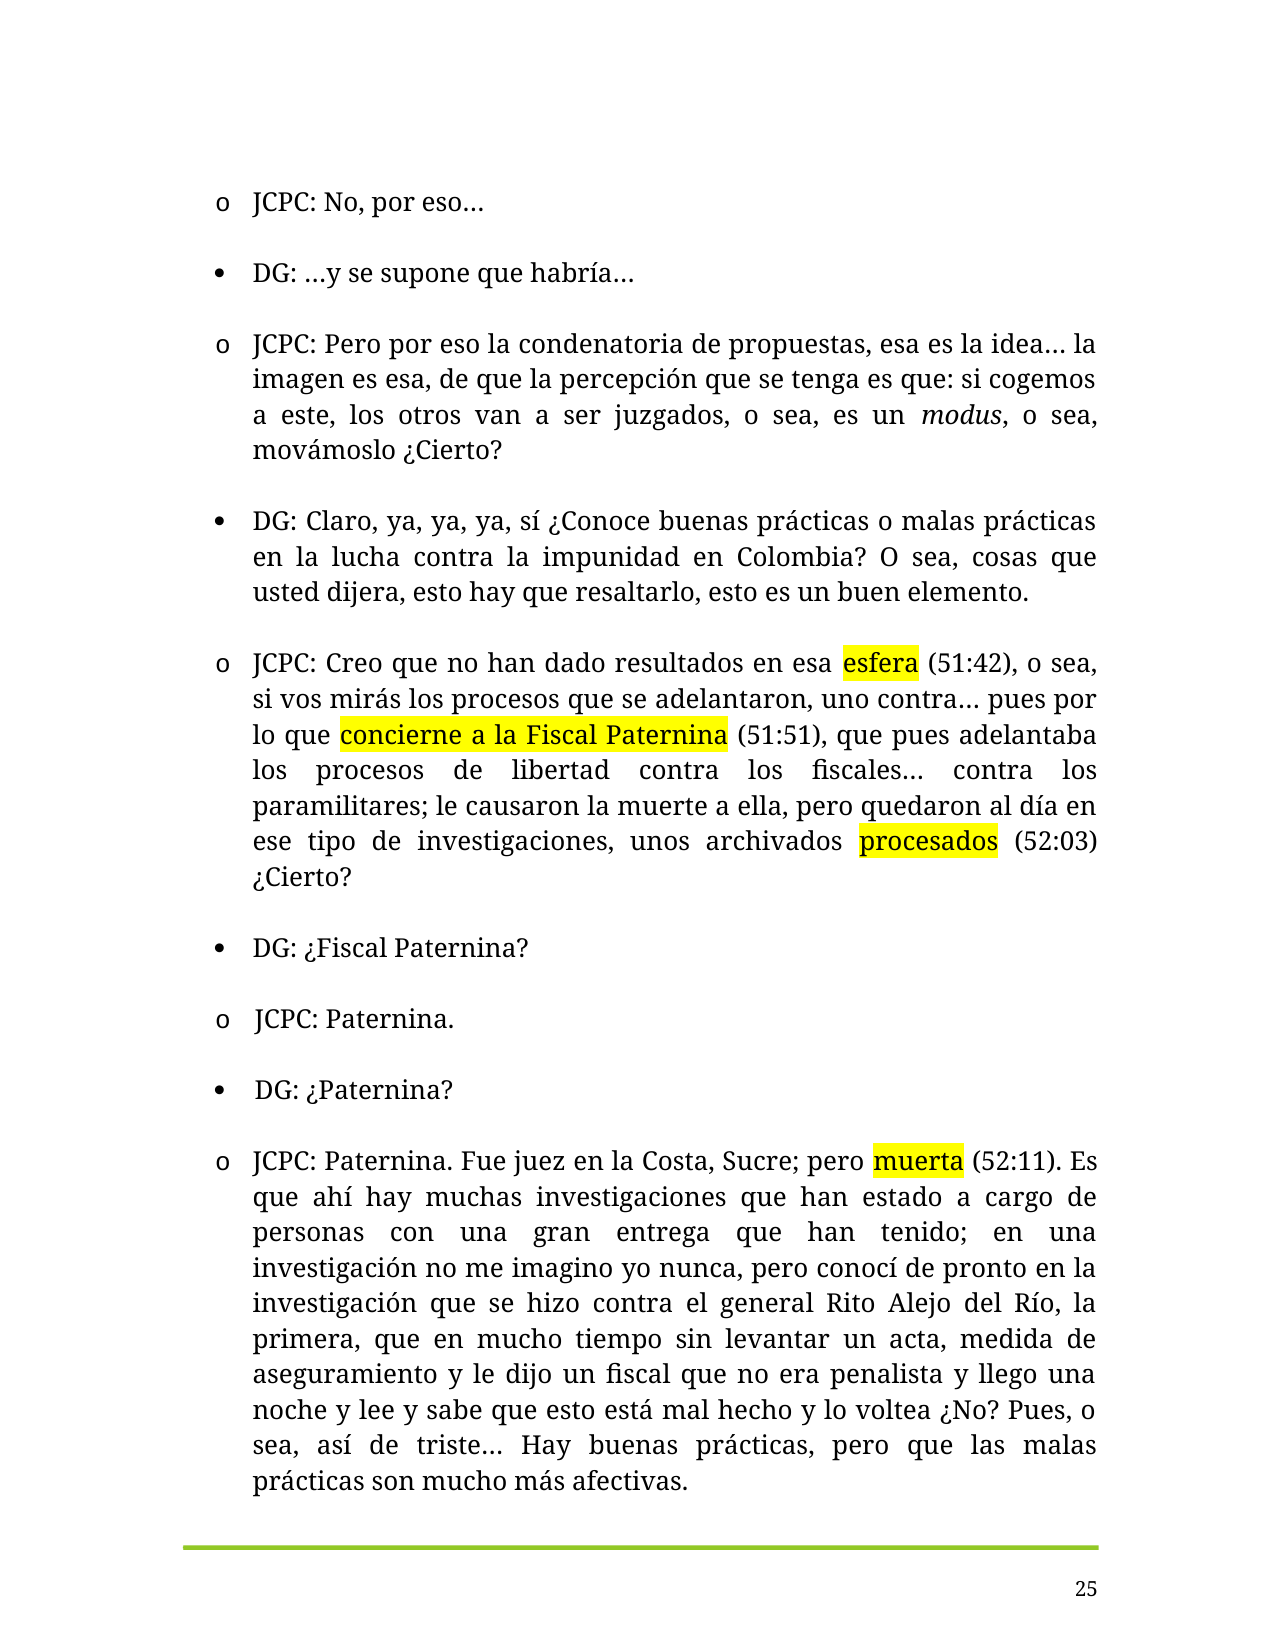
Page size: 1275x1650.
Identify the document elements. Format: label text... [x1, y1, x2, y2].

list DG: ¿Fiscal Paternina? [215, 929, 1098, 965]
list JCPC: Paternina. Fue juez en la Costa, Sucre; pero muerta (52:11). Es que ahí hay muchas investigaciones que han estado a cargo de personas con una gran entrega que han tenido; en una investigación no me imagino yo nunca, pero conocí de pronto en la investigación que se hizo contra el general Rito Alejo del Río, la primera, que en mucho tiempo sin levantar un acta, medida de aseguramiento y le dijo un fiscal que no era penalista y llego una noche y lee y sabe que esto está mal hecho y lo voltea ¿No? Pues, o sea, así de triste… Hay buenas prácticas, pero que las malas prácticas son mucho más afectivas. [215, 1143, 1098, 1498]
list DG: ¿Paternina? [215, 1072, 1098, 1107]
list JCPC: Pero por eso la condenatoria de propuestas, esa es la idea… la imagen es esa, de que la percepción que se tenga es que: si cogemos a este, los otros van a ser juzgados, o sea, es un modus, o sea, movámoslo ¿Cierto? [215, 325, 1098, 467]
list JCPC: Creo que no han dado resultados en esa esfera (51:42), o sea, si vos mirás los procesos que se adelantaron, uno contra… pues por lo que concierne a la Fiscal Paternina (51:51), que pues adelantaba los procesos de libertad contra los fiscales… contra los paramilitares; le causaron la muerte a ella, pero quedaron al día en ese tipo de investigaciones, unos archivados procesados (52:03) ¿Cierto? [215, 645, 1098, 894]
list JCPC: Paternina. [215, 1000, 1098, 1036]
list JCPC: No, por eso… [215, 183, 1098, 219]
list DG: …y se supone que habría… [215, 254, 1098, 290]
list DG: Claro, ya, ya, ya, sí ¿Conoce buenas prácticas o malas prácticas en la lucha contra la impunidad en Colombia? O sea, cosas que usted dijera, esto hay que resaltarlo, esto es un buen elemento. [215, 503, 1098, 609]
picture [182, 1544, 1099, 1550]
